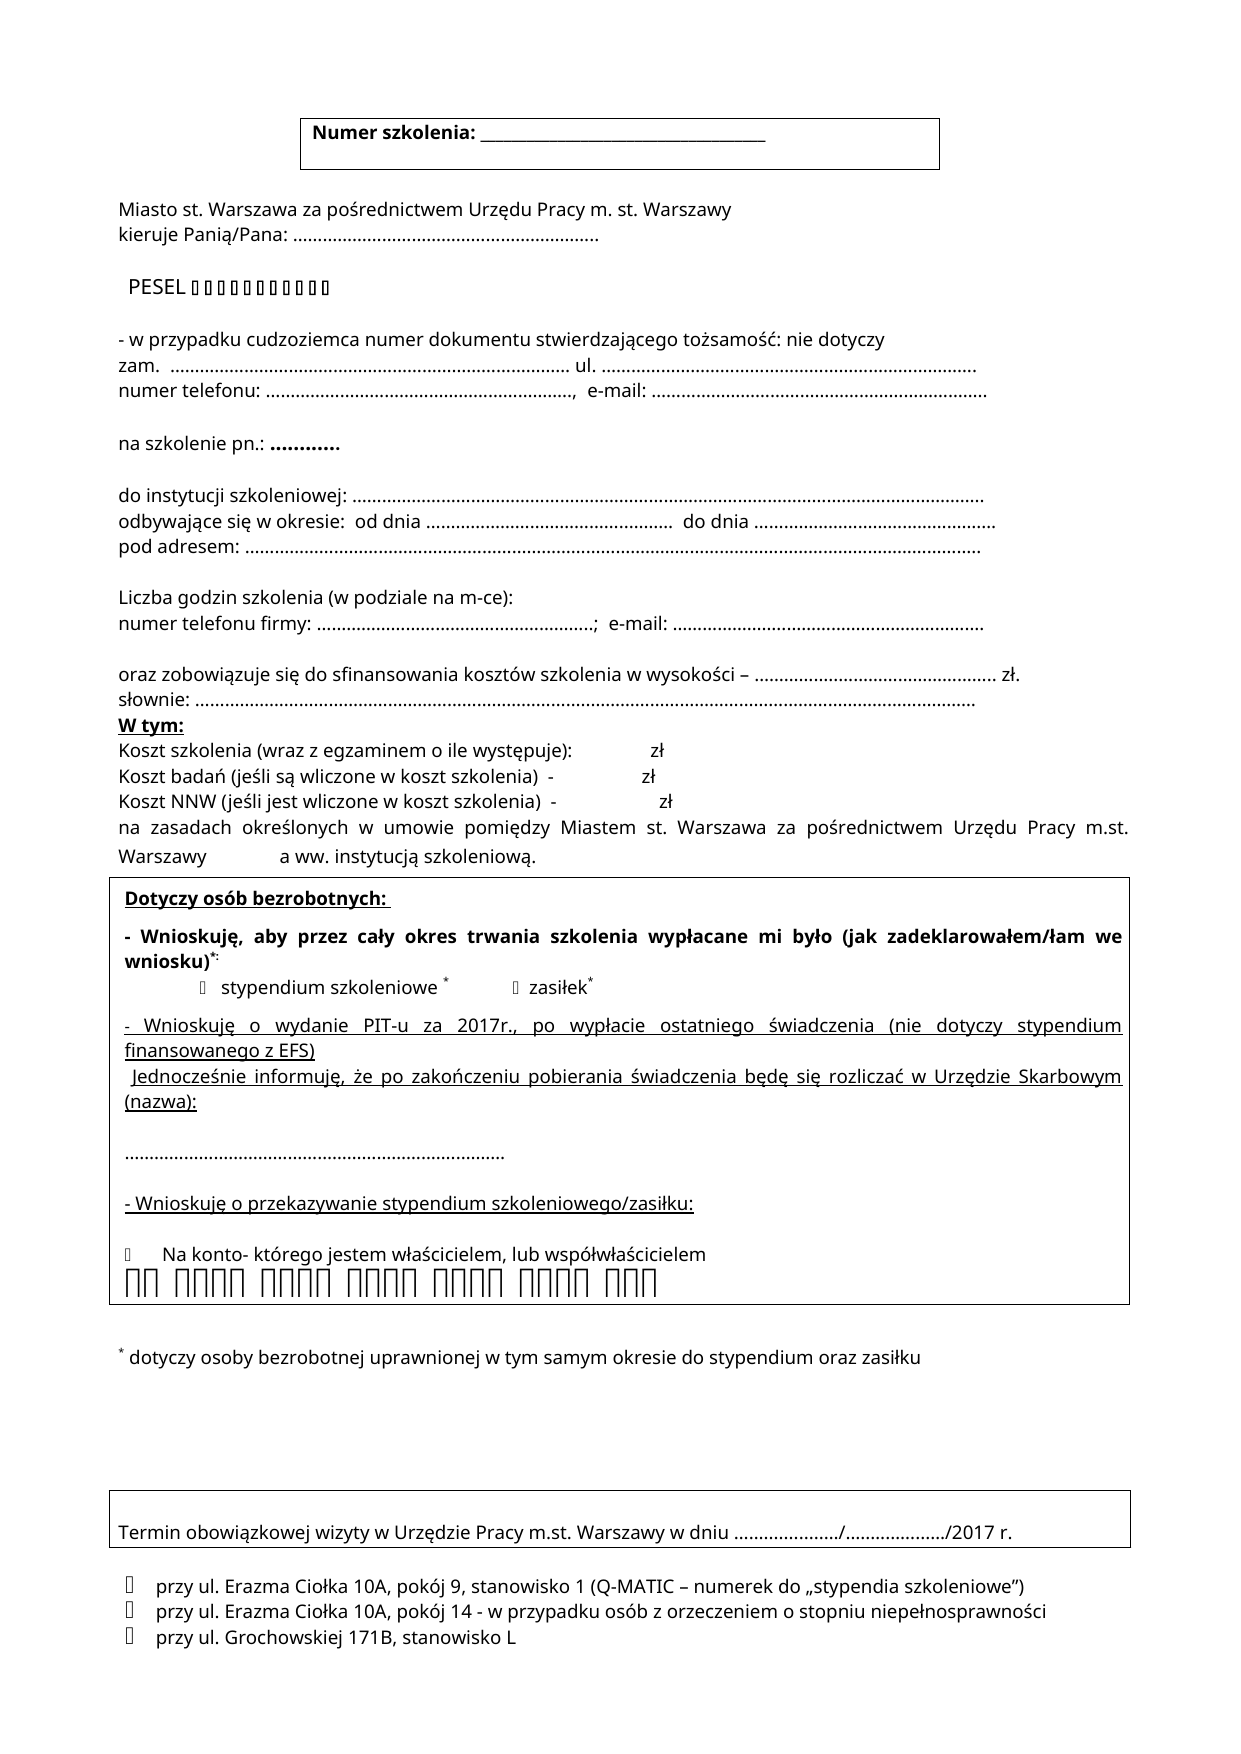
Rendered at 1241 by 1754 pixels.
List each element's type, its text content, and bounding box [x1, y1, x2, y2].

list na zasadach określonych w umowie pomiędzy Miastem st. Warszawa za pośrednictwem Urzędu Pracy m.st. Warszawy a ww. instytucją szkoleniową. [118, 814, 1131, 869]
text PESEL [118, 272, 1122, 301]
text - w przypadku cudzoziemca numer dokumentu stwierdzającego tożsamość: nie dotyczy [118, 326, 1131, 352]
text numer telefonu: …………………………………………………….., e-mail: ………………………………………………………….. [118, 377, 1131, 403]
list przy ul. Erazma Ciołka 10A, pokój 9, stanowisko 1 (Q-MATIC – numerek do „stypendia szkoleniowe”) [125, 1573, 1122, 1599]
text Miasto st. Warszawa za pośrednictwem Urzędu Pracy m. st. Warszawy [118, 196, 1131, 221]
text Liczba godzin szkolenia (w podziale na m-ce): [118, 584, 1131, 610]
text oraz zobowiązuje się do sfinansowania kosztów szkolenia w wysokości – ……………..………………………….. zł. [118, 661, 1131, 687]
text do instytucji szkoleniowej: ……………………………………………………………………………………………………………….. [118, 482, 1131, 508]
list przy ul. Erazma Ciołka 10A, pokój 14 - w przypadku osób z orzeczeniem o stopniu niepełnosprawności [125, 1599, 1122, 1624]
text kieruje Panią/Pana: …………………………………………………….. [118, 221, 1122, 247]
text W tym: [118, 712, 1131, 738]
text zam. ……………………………………………………………………… ul. …………………………………………………………………. [118, 352, 1131, 377]
text numer telefonu firmy: ………………………………………………..; e-mail: …………………..…………………………………. [118, 610, 1131, 636]
list przy ul. Grochowskiej 171B, stanowisko L [125, 1624, 1122, 1650]
text na szkolenie pn.: ............ [118, 428, 1131, 457]
text Koszt NNW (jeśli jest wliczone w koszt szkolenia) - zł [118, 789, 1122, 814]
text Koszt szkolenia (wraz z egzaminem o ile występuje): zł [118, 738, 1122, 763]
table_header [301, 119, 939, 169]
text odbywające się w okresie: od dnia …………………………………..……… do dnia ……………………………………….… [118, 508, 1131, 533]
text Koszt badań (jeśli są wliczone w koszt szkolenia) - zł [118, 763, 1122, 789]
text Termin obowiązkowej wizyty w Urzędzie Pracy m.st. Warszawy w dniu ……............…/…..….….....…/2017 r. [110, 1516, 1130, 1547]
text * dotyczy osoby bezrobotnej uprawnionej w tym samym okresie do stypendium oraz zasiłku [118, 1344, 1131, 1370]
text pod adresem: ………………………………………………………………………………………………………………………………….. [118, 533, 1131, 559]
text słownie: ……………………………………………………………………..…………………………………………………………………… [118, 687, 1131, 712]
